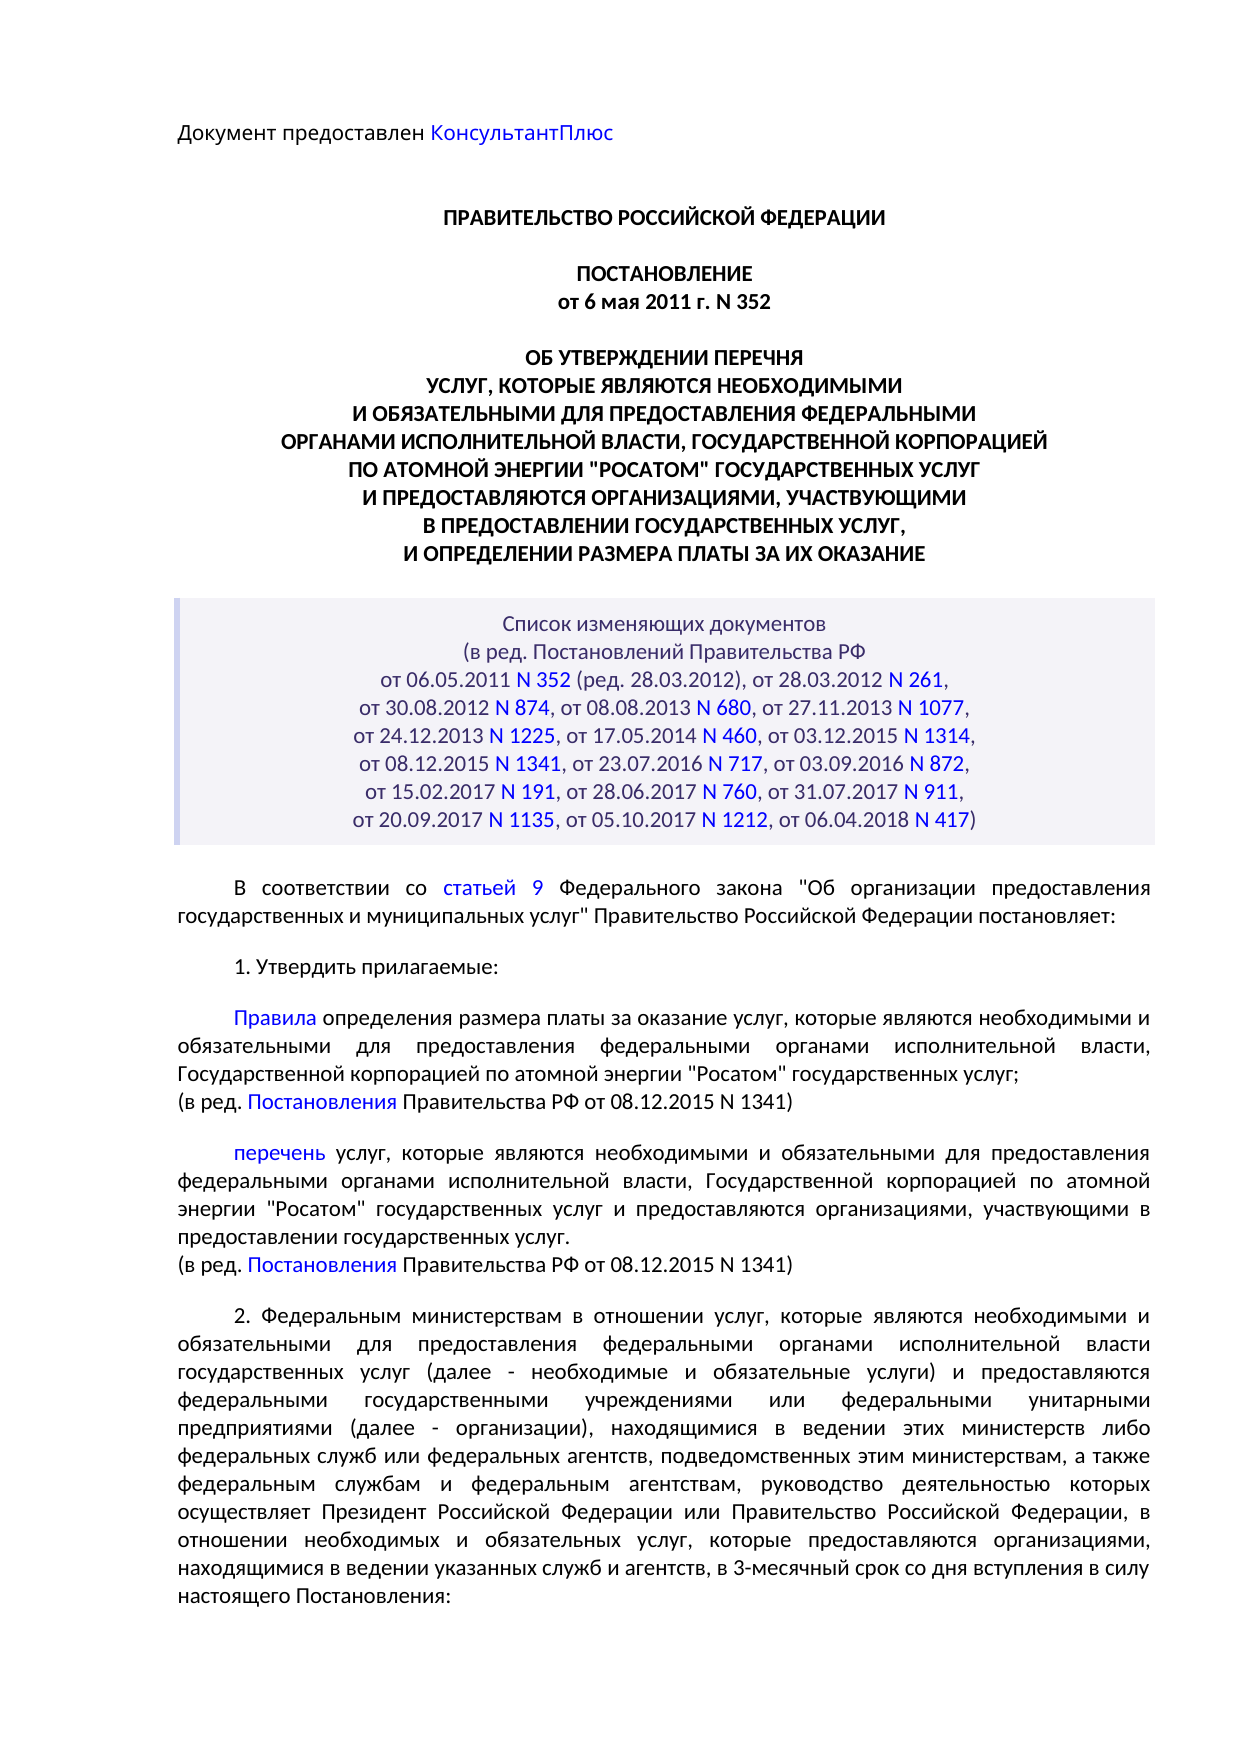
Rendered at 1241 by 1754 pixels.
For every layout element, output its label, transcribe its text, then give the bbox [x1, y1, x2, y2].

table_header Список изменяющих документов (в ред. Постановлений Правительства РФ от 06.05.2011 N 352 (ред. 28.03.2012), от 28.03.2012 N 261, от 30.08.2012 N 874, от 08.08.2013 N 680, от 27.11.2013 N 1077, от 24.12.2013 N 1225, от 17.05.2014 N 460, от 03.12.2015 N 1314, от 08.12.2015 N 1341, от 23.07.2016 N 717, от 03.09.2016 N 872, от 15.02.2017 N 191, от 28.06.2017 N 760, от 31.07.2017 N 911, от 20.09.2017 N 1135, от 05.10.2017 N 1212, от 06.04.2018 N 417) [180, 598, 1149, 845]
title ОБ УТВЕРЖДЕНИИ ПЕРЕЧНЯ [177, 343, 1152, 371]
text 1. Утвердить прилагаемые: [177, 952, 1152, 980]
title от 6 мая 2011 г. N 352 [177, 287, 1152, 315]
title И ОБЯЗАТЕЛЬНЫМИ ДЛЯ ПРЕДОСТАВЛЕНИЯ ФЕДЕРАЛЬНЫМИ [177, 399, 1152, 427]
title И ОПРЕДЕЛЕНИИ РАЗМЕРА ПЛАТЫ ЗА ИХ ОКАЗАНИЕ [177, 539, 1152, 567]
title ПОСТАНОВЛЕНИЕ [177, 259, 1152, 287]
title Документ предоставлен КонсультантПлюс [177, 118, 1152, 175]
text (в ред. Постановления Правительства РФ от 08.12.2015 N 1341) [177, 1087, 1152, 1115]
text перечень услуг, которые являются необходимыми и обязательными для предоставления федеральными органами исполнительной власти, Государственной корпорацией по атомной энергии "Росатом" государственных услуг и предоставляются организациями, участвующими в предоставлении государственных услуг. [177, 1138, 1152, 1250]
text Правила определения размера платы за оказание услуг, которые являются необходимыми и обязательными для предоставления федеральными органами исполнительной власти, Государственной корпорацией по атомной энергии "Росатом" государственных услуг; [177, 1003, 1152, 1087]
title ПО АТОМНОЙ ЭНЕРГИИ "РОСАТОМ" ГОСУДАРСТВЕННЫХ УСЛУГ [177, 455, 1152, 483]
text (в ред. Постановления Правительства РФ от 08.12.2015 N 1341) [177, 1250, 1152, 1278]
text В соответствии со статьей 9 Федерального закона "Об организации предоставления государственных и муниципальных услуг" Правительство Российской Федерации постановляет: [177, 873, 1152, 929]
text 2. Федеральным министерствам в отношении услуг, которые являются необходимыми и обязательными для предоставления федеральными органами исполнительной власти государственных услуг (далее - необходимые и обязательные услуги) и предоставляются федеральными государственными учреждениями или федеральными унитарными предприятиями (далее - организации), находящимися в ведении этих министерств либо федеральных служб или федеральных агентств, подведомственных этим министерствам, а также федеральным службам и федеральным агентствам, руководство деятельностью которых осуществляет Президент Российской Федерации или Правительство Российской Федерации, в отношении необходимых и обязательных услуг, которые предоставляются организациями, находящимися в ведении указанных служб и агентств, в 3-месячный срок со дня вступления в силу настоящего Постановления: [177, 1301, 1152, 1609]
title В ПРЕДОСТАВЛЕНИИ ГОСУДАРСТВЕННЫХ УСЛУГ, [177, 511, 1152, 539]
title ОРГАНАМИ ИСПОЛНИТЕЛЬНОЙ ВЛАСТИ, ГОСУДАРСТВЕННОЙ КОРПОРАЦИЕЙ [177, 427, 1152, 455]
title И ПРЕДОСТАВЛЯЮТСЯ ОРГАНИЗАЦИЯМИ, УЧАСТВУЮЩИМИ [177, 483, 1152, 511]
title УСЛУГ, КОТОРЫЕ ЯВЛЯЮТСЯ НЕОБХОДИМЫМИ [177, 371, 1152, 399]
title ПРАВИТЕЛЬСТВО РОССИЙСКОЙ ФЕДЕРАЦИИ [177, 203, 1152, 231]
